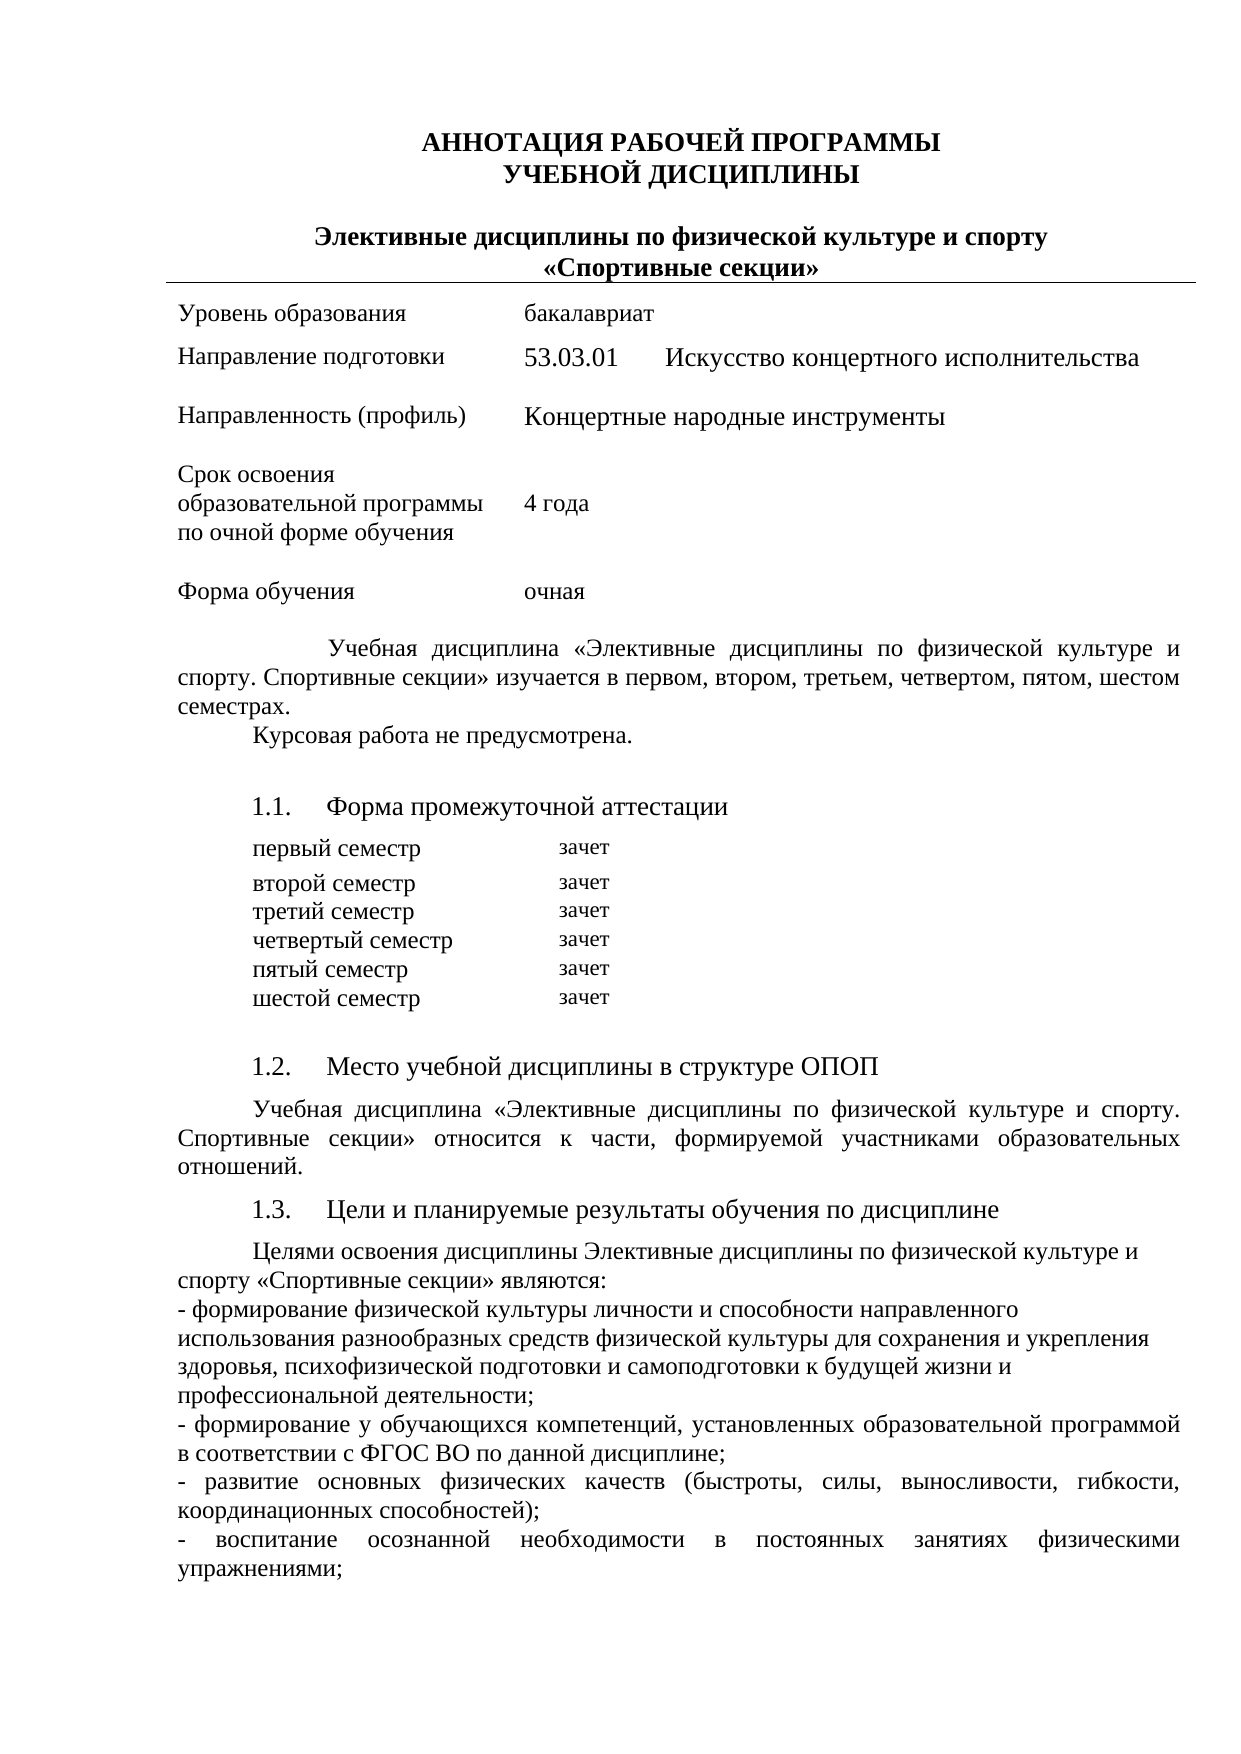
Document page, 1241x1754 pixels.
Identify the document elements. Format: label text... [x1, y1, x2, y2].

table_cell Уровень образования [166, 283, 513, 341]
table_cell зачет [473, 868, 647, 896]
list Учебная дисциплина «Элективные дисциплины по физической культуре и спорту. Спортивные секции» изучается в первом, втором, третьем, четвертом, пятом, шестом семестрах. [177, 633, 1181, 720]
table_cell пятый семестр [166, 954, 472, 983]
table_cell Форма обучения [166, 546, 513, 605]
subtitle Форма промежуточной аттестации [251, 790, 1181, 821]
subtitle Место учебной дисциплины в структуре ОПОП [251, 1050, 1181, 1081]
table_cell Концертные народные инструменты [513, 400, 1196, 459]
table_cell бакалавриат [513, 283, 1196, 341]
text Учебная дисциплина «Элективные дисциплины по физической культуре и спорту. Спортивные секции» относится к части, формируемой участниками образовательных отношений. [177, 1094, 1181, 1180]
table_cell Срок освоения образовательной программы по очной форме обучения [166, 460, 513, 546]
subtitle Цели и планируемые результаты обучения по дисциплине [251, 1193, 1181, 1224]
text - формирование физической культуры личности и способности направленного [177, 1294, 1181, 1323]
table_header первый семестр [166, 834, 472, 868]
table_cell очная [513, 546, 1196, 605]
table_cell шестой семестр [166, 983, 472, 1011]
table_cell 4 года [513, 460, 1196, 546]
table_cell 53.03.01 [513, 341, 653, 400]
text использования разнообразных средств физической культуры для сохранения и укрепления [177, 1323, 1181, 1351]
table_cell зачет [473, 896, 647, 925]
table_header зачет [473, 834, 647, 868]
text здоровья, психофизической подготовки и самоподготовки к будущей жизни и профессиональной деятельности; [177, 1351, 1181, 1409]
list Курсовая работа не предусмотрена. [177, 720, 1181, 748]
text Целями освоения дисциплины Элективные дисциплины по физической культуре и спорту «Спортивные секции» являются: [177, 1236, 1181, 1294]
table_cell второй семестр [166, 868, 472, 896]
table_cell зачет [473, 954, 647, 983]
table_cell Элективные дисциплины по физической культуре и спорту «Спортивные секции» [166, 220, 1196, 282]
text - развитие основных физических качеств (быстроты, силы, выносливости, гибкости, координационных способностей); [177, 1466, 1181, 1524]
table_cell третий семестр [166, 896, 472, 925]
table_header АННОТАЦИЯ РАБОЧЕЙ ПРОГРАММЫ УЧЕБНОЙ ДИСЦИПЛИНЫ [166, 127, 1196, 220]
table_cell четвертый семестр [166, 925, 472, 954]
table_cell Направление подготовки [166, 341, 513, 400]
text - воспитание осознанной необходимости в постоянных занятиях физическими упражнениями; [177, 1524, 1181, 1581]
text - формирование у обучающихся компетенций, установленных образовательной программой в соответствии с ФГОС ВО по данной дисциплине; [177, 1409, 1181, 1466]
table_cell Направленность (профиль) [166, 400, 513, 459]
table_cell Искусство концертного исполнительства [654, 341, 1196, 400]
table_cell зачет [473, 925, 647, 954]
table_cell зачет [473, 983, 647, 1011]
